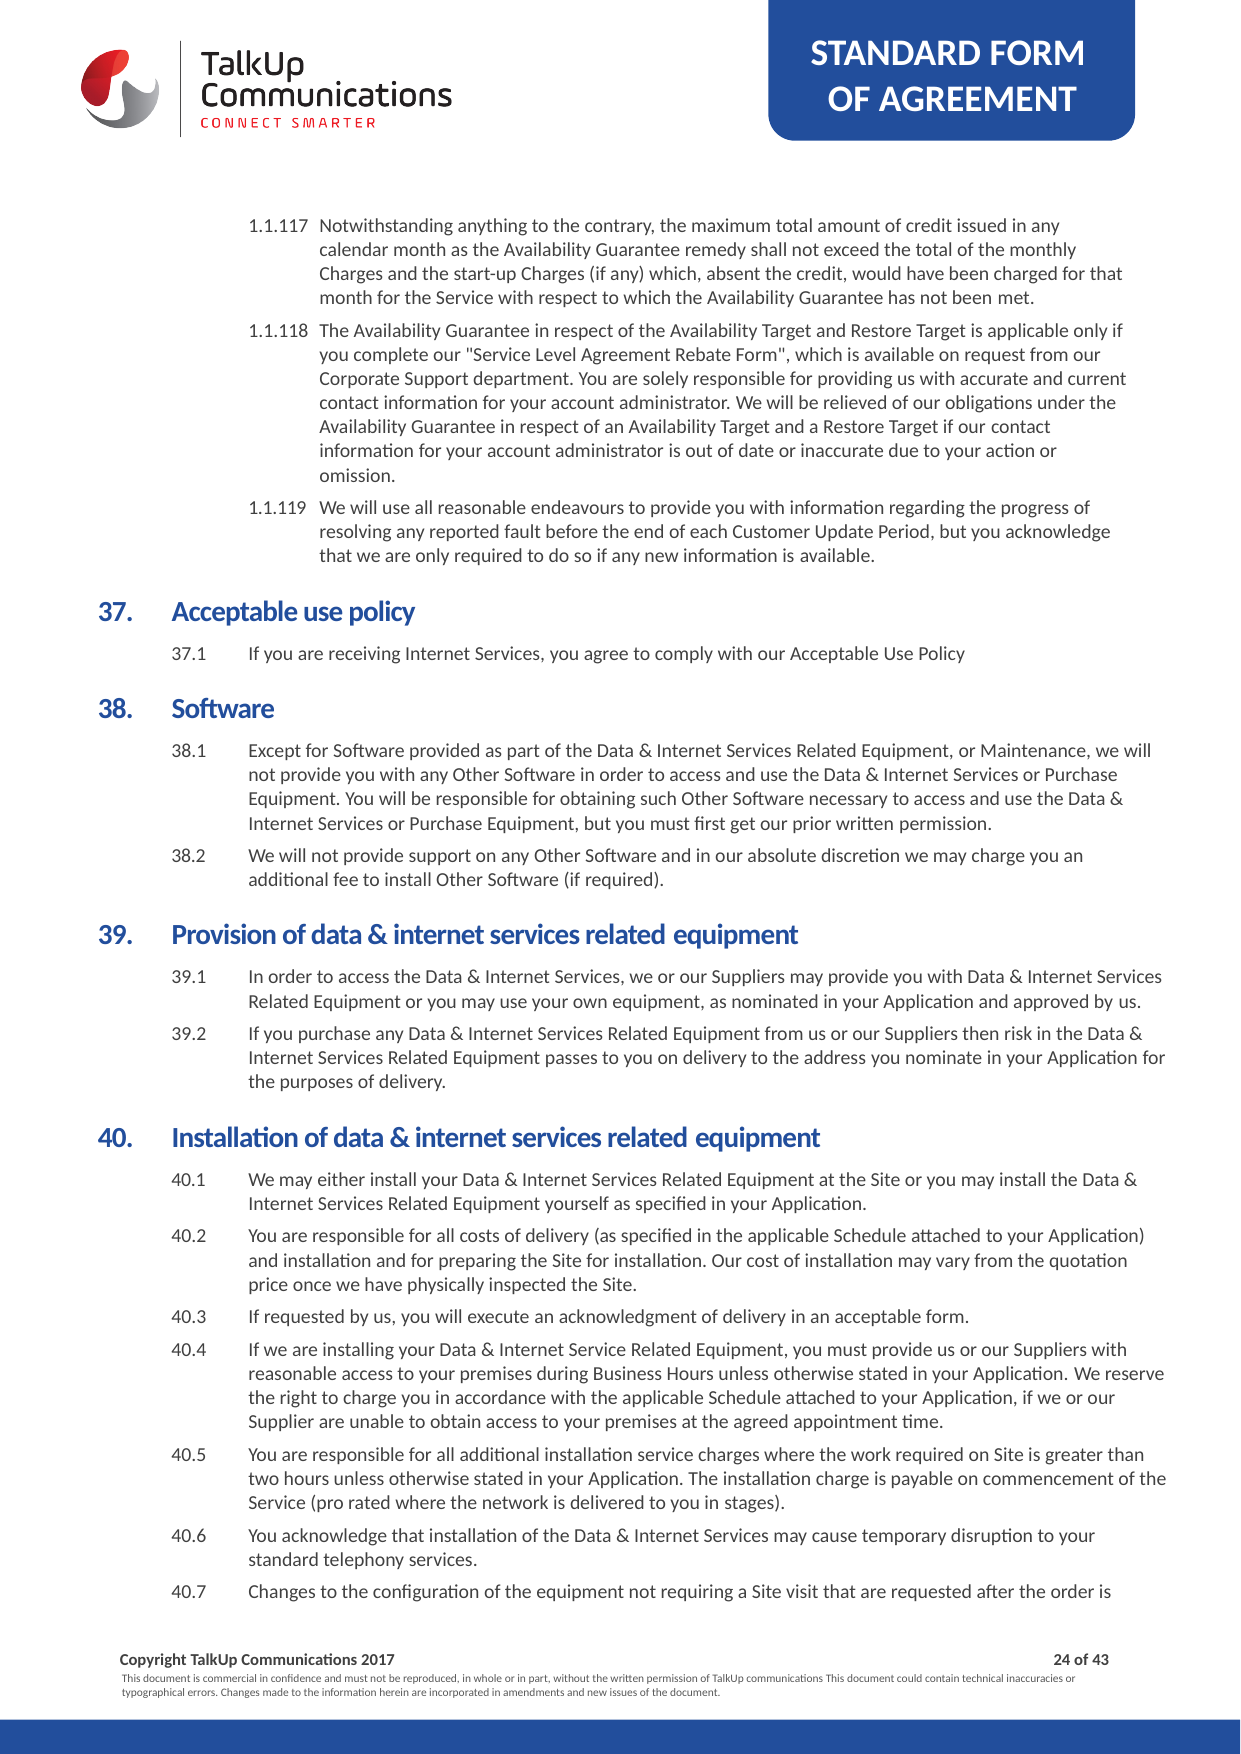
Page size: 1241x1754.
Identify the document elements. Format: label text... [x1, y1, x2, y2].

list We may either install your Data & Internet Services Related Equipment at the Site or you may install the Data & Internet Services Related Equipment yourself as specified in your Application. [171, 1167, 1169, 1215]
list If you are receiving Internet Services, you agree to comply with our Acceptable Use Policy [171, 641, 1169, 665]
list Except for Software provided as part of the Data & Internet Services Related Equipment, or Maintenance, we will not provide you with any Other Software in order to access and use the Data & Internet Services or Purchase Equipment. You will be responsible for obtaining such Other Software necessary to access and use the Data & Internet Services or Purchase Equipment, but you must first get our prior written permission. [171, 738, 1169, 835]
list If you purchase any Data & Internet Services Related Equipment from us or our Suppliers then risk in the Data & Internet Services Related Equipment passes to you on delivery to the address you nominate in your Application for the purposes of delivery. [171, 1021, 1169, 1094]
list Notwithstanding anything to the contrary, the maximum total amount of credit issued in any calendar month as the Availability Guarantee remedy shall not exceed the total of the monthly Charges and the start-up Charges (if any) which, absent the credit, would have been charged for that month for the Service with respect to which the Availability Guarantee has not been met. [248, 213, 1133, 309]
picture [70, 25, 462, 154]
list You are responsible for all costs of delivery (as specified in the applicable Schedule attached to your Application) and installation and for preparing the Site for installation. Our cost of installation may vary from the quotation price once we have physically inspected the Site. [171, 1223, 1169, 1296]
list We will use all reasonable endeavours to provide you with information regarding the progress of resolving any reported fault before the end of each Customer Update Period, but you acknowledge that we are only required to do so if any new information is available. [248, 495, 1133, 568]
subtitle Installation of data & internet services related equipment [98, 1119, 1169, 1154]
list We will not provide support on any Other Software and in our absolute discretion we may charge you an additional fee to install Other Software (if required). [171, 843, 1169, 891]
list You acknowledge that installation of the Data & Internet Services may cause temporary disruption to your standard telephony services. [171, 1523, 1169, 1571]
subtitle Acceptable use policy [98, 593, 1169, 628]
list The Availability Guarantee in respect of the Availability Target and Restore Target is applicable only if you complete our "Service Level Agreement Rebate Form", which is available on request from our Corporate Support department. You are solely responsible for providing us with accurate and current contact information for your account administrator. We will be relieved of our obligations under the Availability Guarantee in respect of an Availability Target and a Restore Target if our contact information for your account administrator is out of date or inaccurate due to your action or omission. [248, 318, 1133, 487]
list If we are installing your Data & Internet Service Related Equipment, you must provide us or our Suppliers with reasonable access to your premises during Business Hours unless otherwise stated in your Application. We reserve the right to charge you in accordance with the applicable Schedule attached to your Application, if we or our Supplier are unable to obtain access to your premises at the agreed appointment time. [171, 1337, 1169, 1433]
list In order to access the Data & Internet Services, we or our Suppliers may provide you with Data & Internet Services Related Equipment or you may use your own equipment, as nominated in your Application and approved by us. [171, 964, 1169, 1013]
list If requested by us, you will execute an acknowledgment of delivery in an acceptable form. [171, 1304, 1169, 1328]
subtitle Provision of data & internet services related equipment [98, 916, 1169, 952]
list You are responsible for all additional installation service charges where the work required on Site is greater than two hours unless otherwise stated in your Application. The installation charge is payable on commencement of the Service (pro rated where the network is delivered to you in stages). [171, 1442, 1169, 1514]
subtitle Software [98, 690, 1169, 726]
